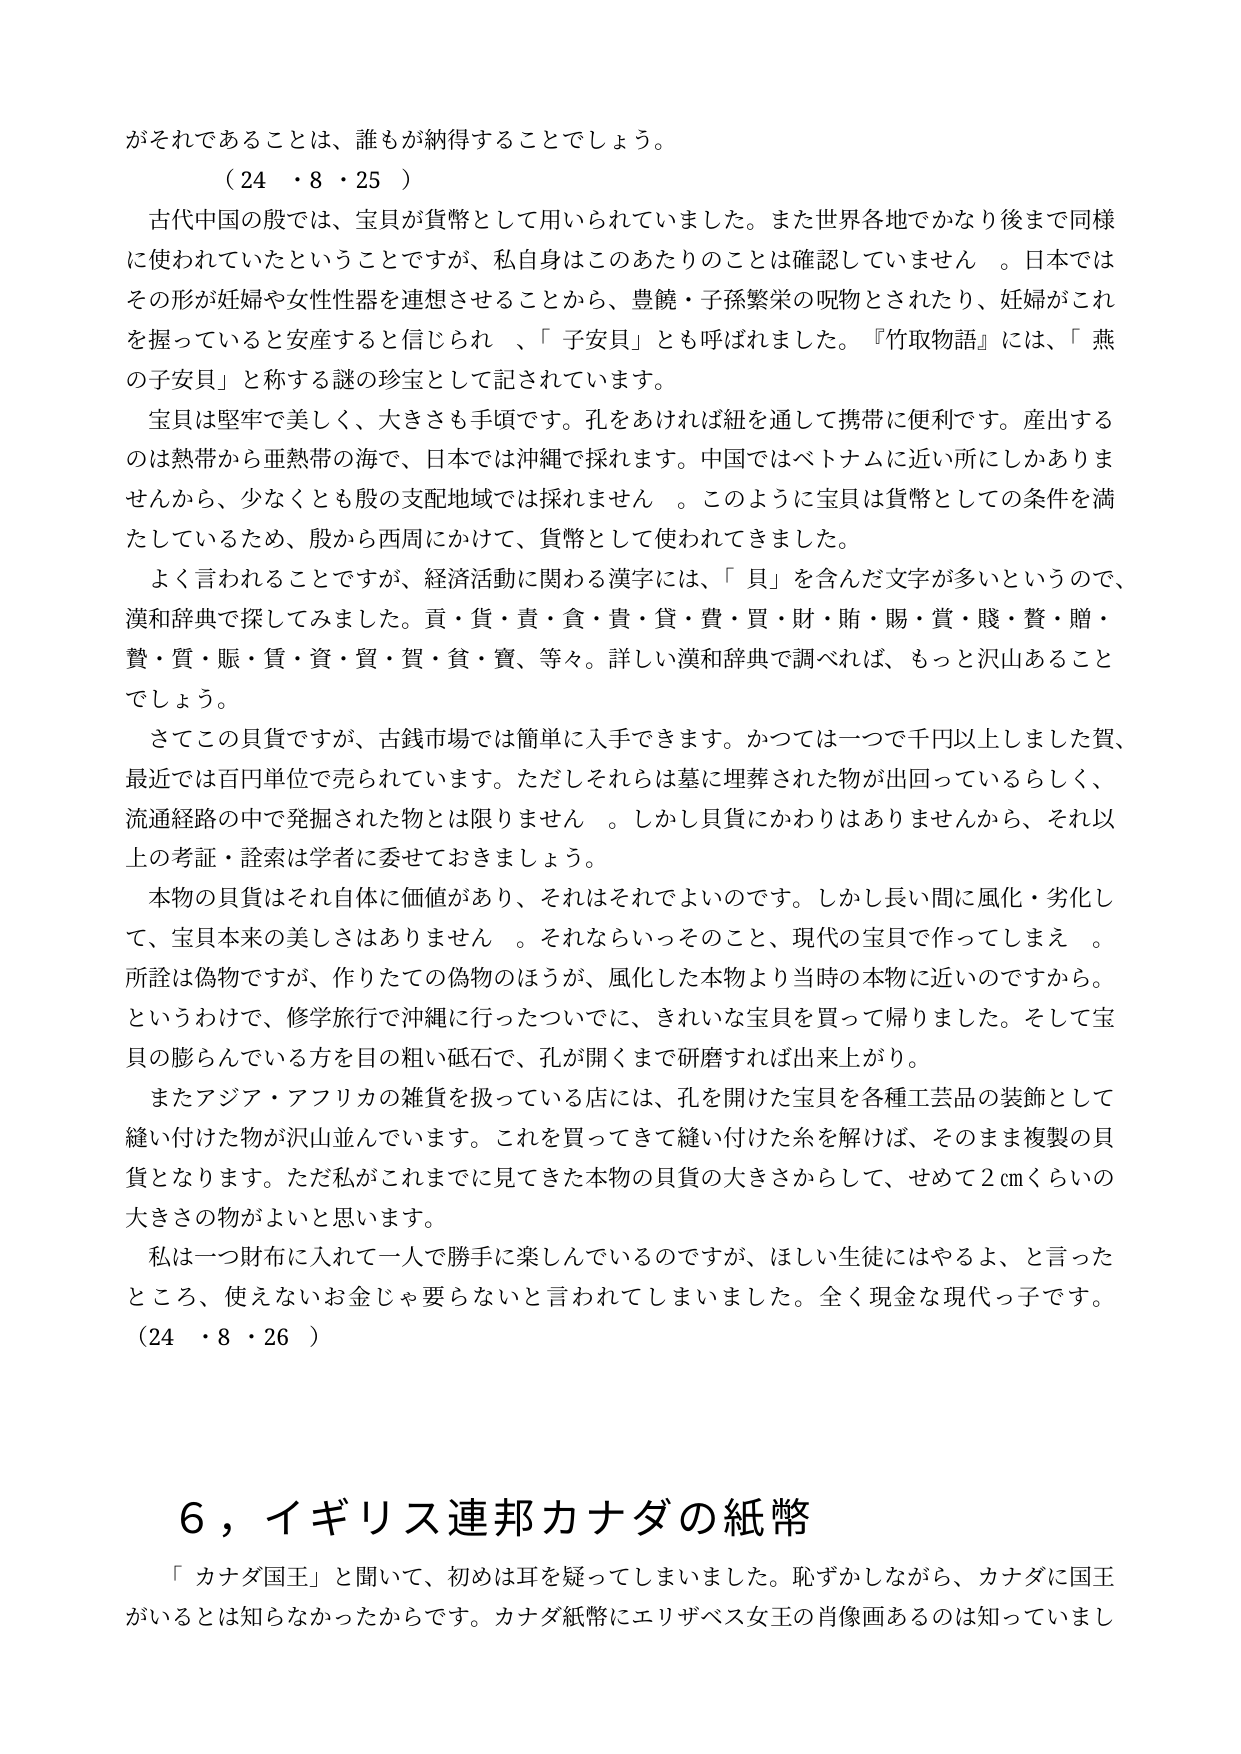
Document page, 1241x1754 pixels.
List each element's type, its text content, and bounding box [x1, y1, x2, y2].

text よく言われることですが、経済活動に関わる漢字には、｢貝｣を含んだ文字が多いというので、漢和辞典で探してみました。貢・貨・責・貪・貴・貸・費・買・財・賄・賜・賞・賤・贅・贈・贄・質・賑・賃・資・貿・賀・貧・寶、等々。詳しい漢和辞典で調べれば、もっと沢山あることでしょう。 [125, 558, 1115, 717]
text 私は一つ財布に入れて一人で勝手に楽しんでいるのですが、ほしい生徒にはやるよ、と言ったところ、使えないお金じゃ要らないと言われてしまいました。全く現金な現代っ子です。 （24・8・26） [125, 1236, 1115, 1356]
text 本物の貝貨はそれ自体に価値があり、それはそれでよいのです。しかし長い間に風化・劣化して、宝貝本来の美しさはありません。それならいっそのこと、現代の宝貝で作ってしまえ。所詮は偽物ですが、作りたての偽物のほうが、風化した本物より当時の本物に近いのですから。というわけで、修学旅行で沖縄に行ったついでに、きれいな宝貝を買って帰りました。そして宝貝の膨らんでいる方を目の粗い砥石で、孔が開くまで研磨すれば出来上がり。 [125, 877, 1115, 1076]
text 宝貝は堅牢で美しく、大きさも手頃です。孔をあければ紐を通して携帯に便利です。産出するのは熱帯から亜熱帯の海で、日本では沖縄で採れます。中国ではベトナムに近い所にしかありませんから、少なくとも殷の支配地域では採れません。このように宝貝は貨幣としての条件を満たしているため、殷から西周にかけて、貨幣として使われてきました。 [125, 398, 1115, 558]
text ６，イギリス連邦カナダの紙幣 [125, 1475, 1115, 1555]
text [125, 119, 1115, 199]
text 古代中国の殷では、宝貝が貨幣として用いられていました。また世界各地でかなり後まで同様に使われていたということですが、私自身はこのあたりのことは確認していません。日本ではその形が妊婦や女性性器を連想させることから、豊饒・子孫繁栄の呪物とされたり、妊婦がこれを握っていると安産すると信じられ、｢子安貝｣とも呼ばれました。『竹取物語』には、｢燕の子安貝｣と称する謎の珍宝として記されています。 [125, 199, 1115, 398]
text さてこの貝貨ですが、古銭市場では簡単に入手できます。かつては一つで千円以上しました賀、最近では百円単位で売られています。ただしそれらは墓に埋葬された物が出回っているらしく、流通経路の中で発掘された物とは限りません。しかし貝貨にかわりはありませんから、それ以上の考証・詮索は学者に委せておきましょう。 [125, 717, 1115, 877]
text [125, 1555, 1115, 1635]
text またアジア・アフリカの雑貨を扱っている店には、孔を開けた宝貝を各種工芸品の装飾として縫い付けた物が沢山並んでいます。これを買ってきて縫い付けた糸を解けば、そのまま複製の貝貨となります。ただ私がこれまでに見てきた本物の貝貨の大きさからして、せめて２㎝くらいの大きさの物がよいと思います。 [125, 1076, 1115, 1236]
